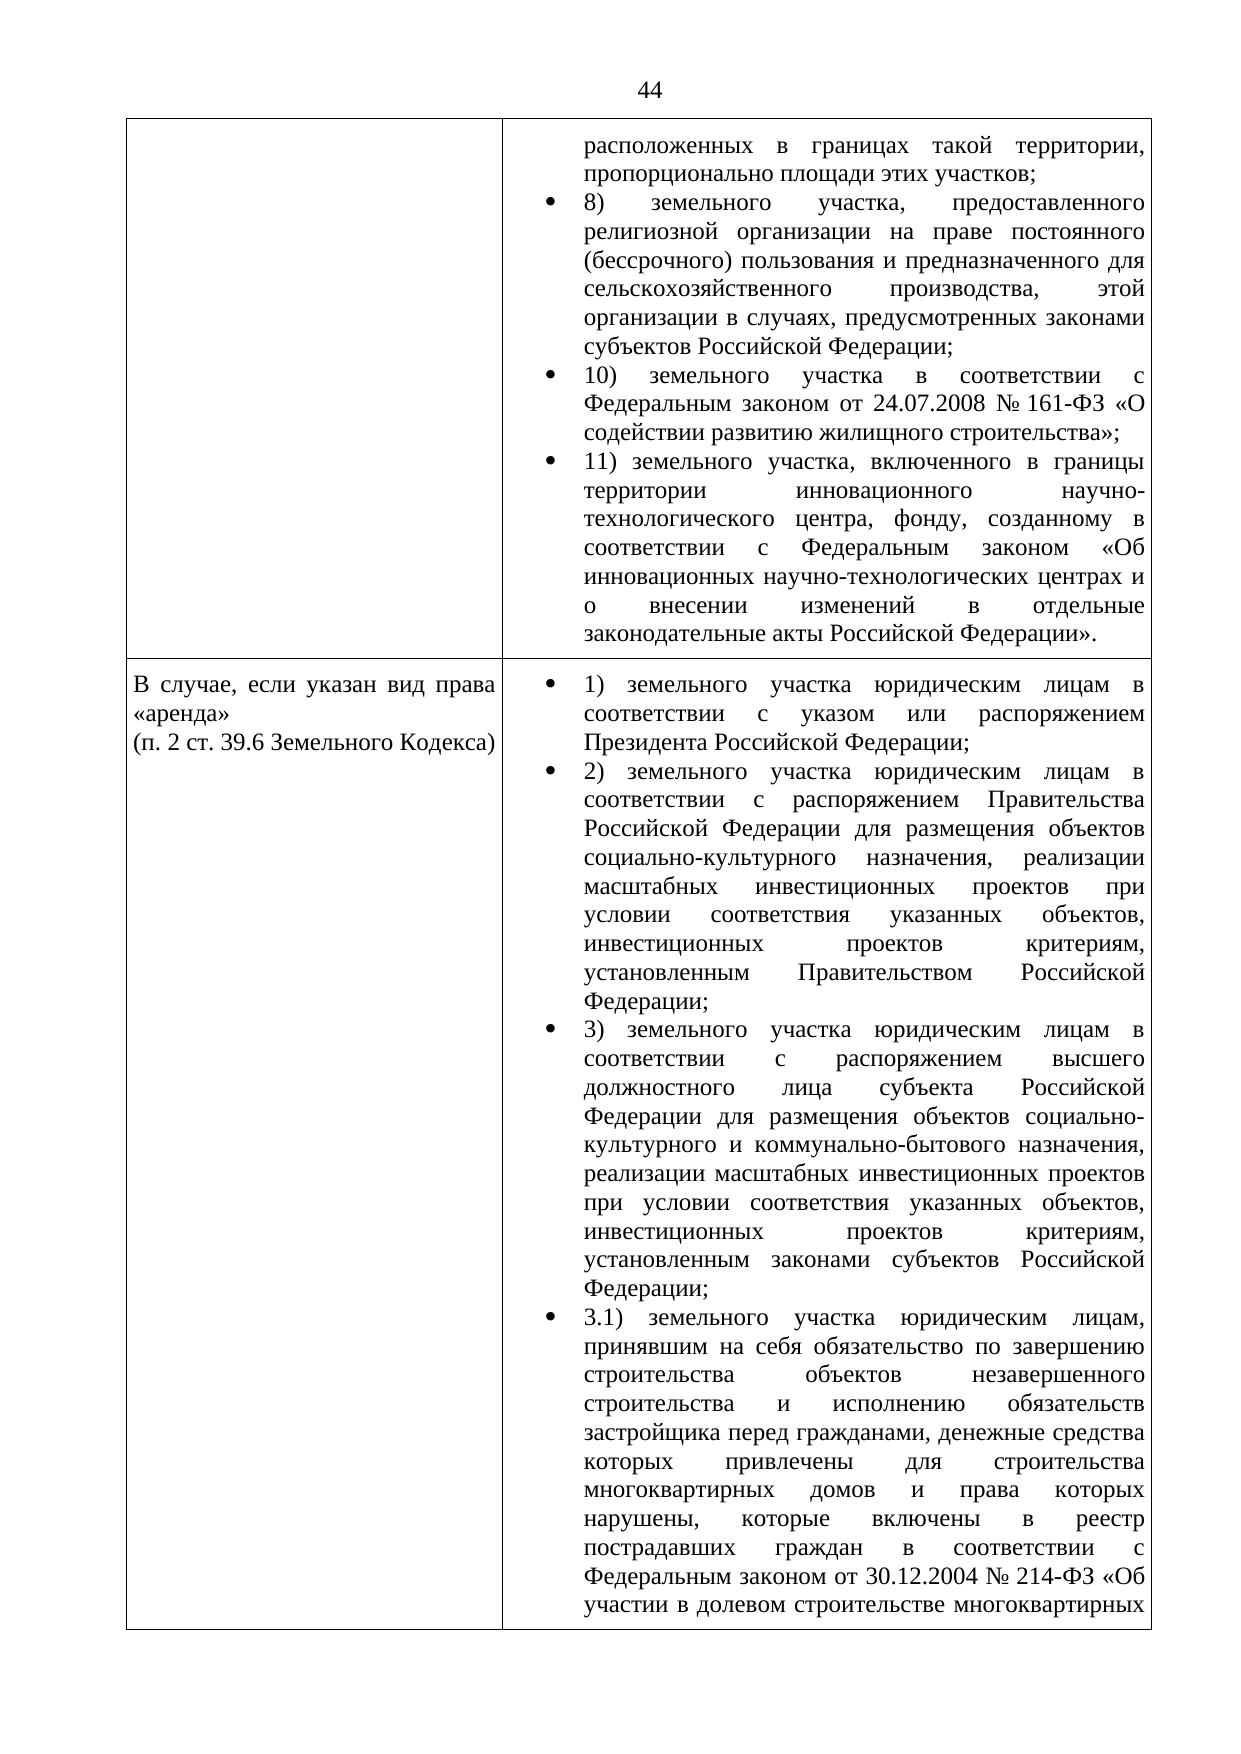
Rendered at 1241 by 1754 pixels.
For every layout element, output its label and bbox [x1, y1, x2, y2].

table_cell [503, 659, 1151, 1629]
table_cell [127, 659, 502, 1629]
table_cell [127, 119, 502, 658]
table_cell [503, 119, 1151, 658]
